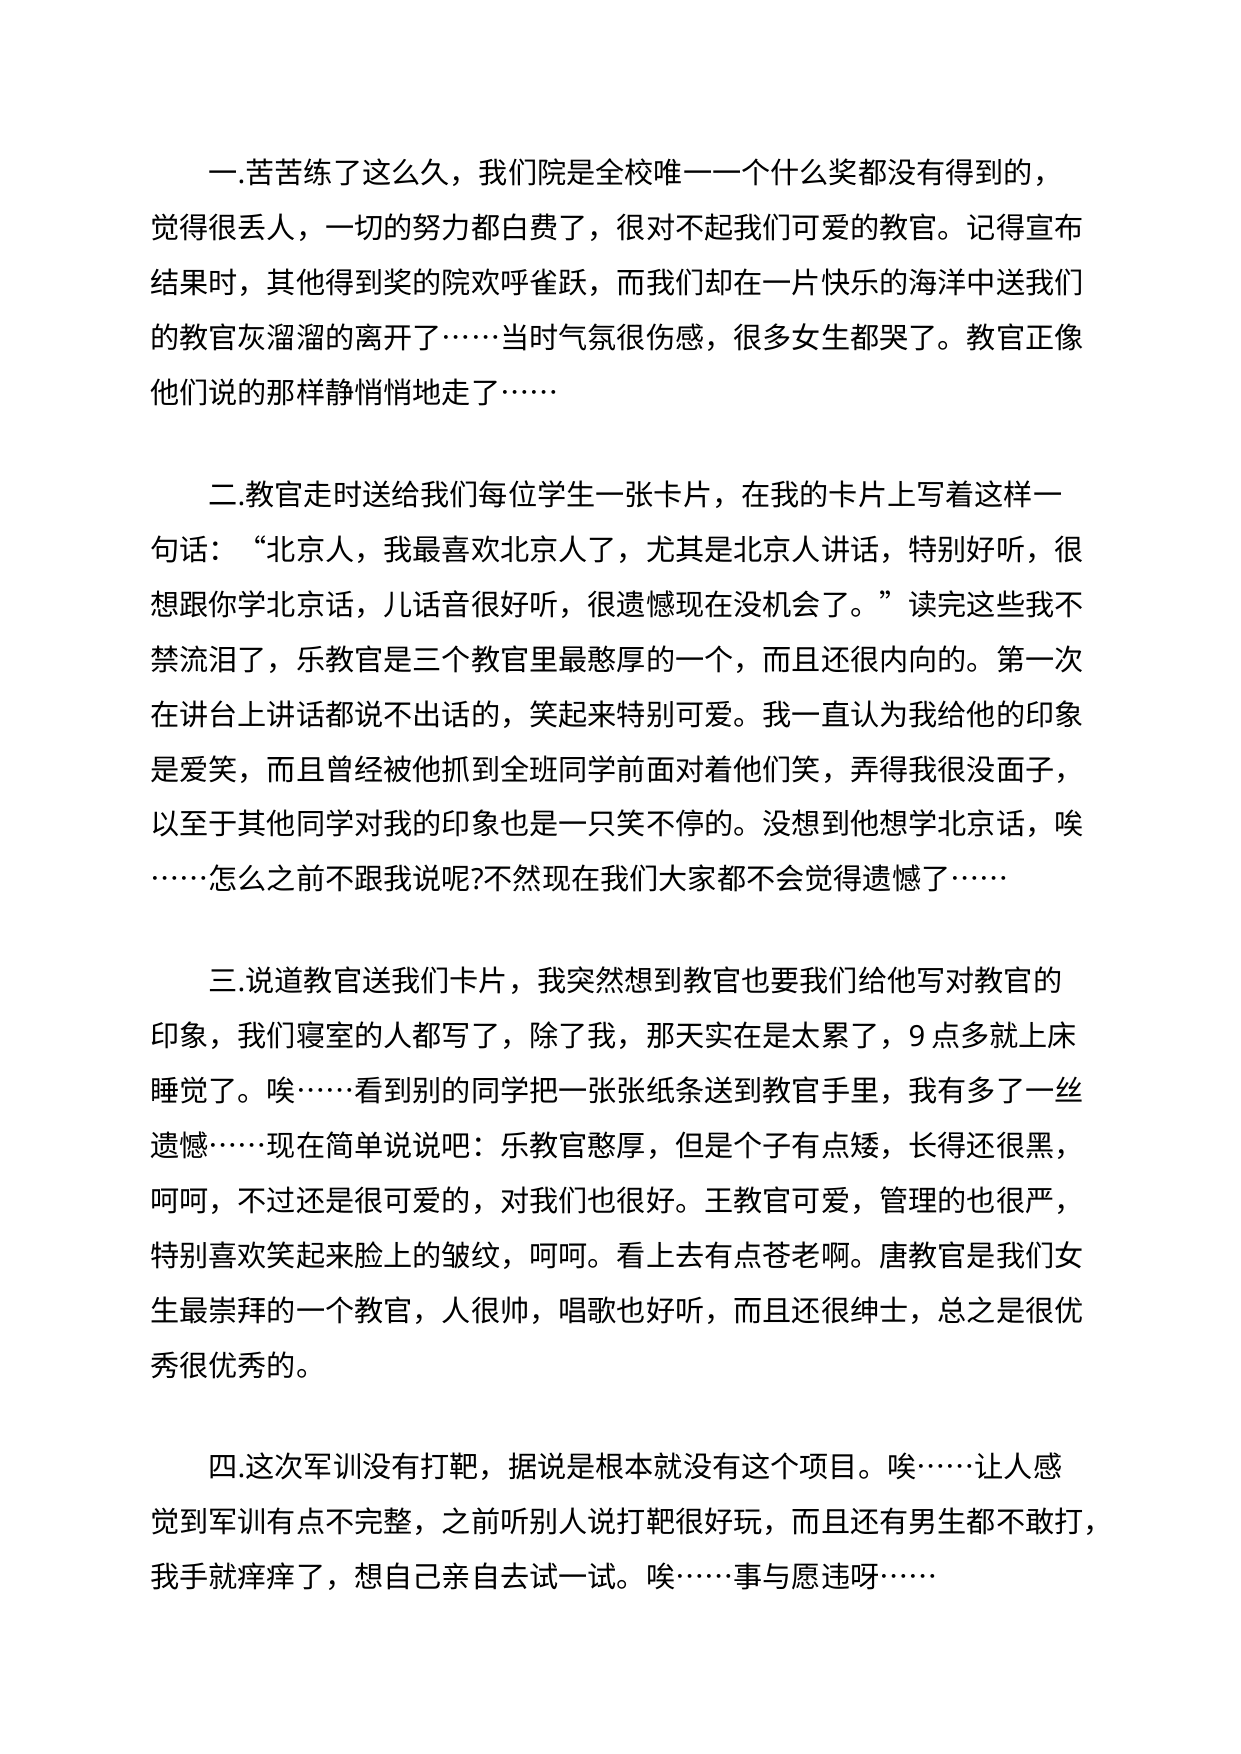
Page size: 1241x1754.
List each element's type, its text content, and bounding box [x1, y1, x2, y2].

text 四.这次军训没有打靶，据说是根本就没有这个项目。唉……让人感觉到军训有点不完整，之前听别人说打靶很好玩，而且还有男生都不敢打，我手就痒痒了，想自己亲自去试一试。唉……事与愿违呀…… [150, 1444, 1090, 1596]
text 一.苦苦练了这么久，我们院是全校唯一一个什么奖都没有得到的，觉得很丢人，一切的努力都白费了，很对不起我们可爱的教官。记得宣布结果时，其他得到奖的院欢呼雀跃，而我们却在一片快乐的海洋中送我们的教官灰溜溜的离开了……当时气氛很伤感，很多女生都哭了。教官正像他们说的那样静悄悄地走了…… [150, 150, 1090, 412]
text 二.教官走时送给我们每位学生一张卡片，在我的卡片上写着这样一句话：“北京人，我最喜欢北京人了，尤其是北京人讲话，特别好听，很想跟你学北京话，儿话音很好听，很遗憾现在没机会了。”读完这些我不禁流泪了，乐教官是三个教官里最憨厚的一个，而且还很内向的。第一次在讲台上讲话都说不出话的，笑起来特别可爱。我一直认为我给他的印象是爱笑，而且曾经被他抓到全班同学前面对着他们笑，弄得我很没面子，以至于其他同学对我的印象也是一只笑不停的。没想到他想学北京话，唉……怎么之前不跟我说呢?不然现在我们大家都不会觉得遗憾了…… [150, 471, 1090, 898]
text 三.说道教官送我们卡片，我突然想到教官也要我们给他写对教官的印象，我们寝室的人都写了，除了我，那天实在是太累了，9点多就上床睡觉了。唉……看到别的同学把一张张纸条送到教官手里，我有多了一丝遗憾……现在简单说说吧：乐教官憨厚，但是个子有点矮，长得还很黑，呵呵，不过还是很可爱的，对我们也很好。王教官可爱，管理的也很严，特别喜欢笑起来脸上的皱纹，呵呵。看上去有点苍老啊。唐教官是我们女生最崇拜的一个教官，人很帅，唱歌也好听，而且还很绅士，总之是很优秀很优秀的。 [150, 958, 1090, 1384]
